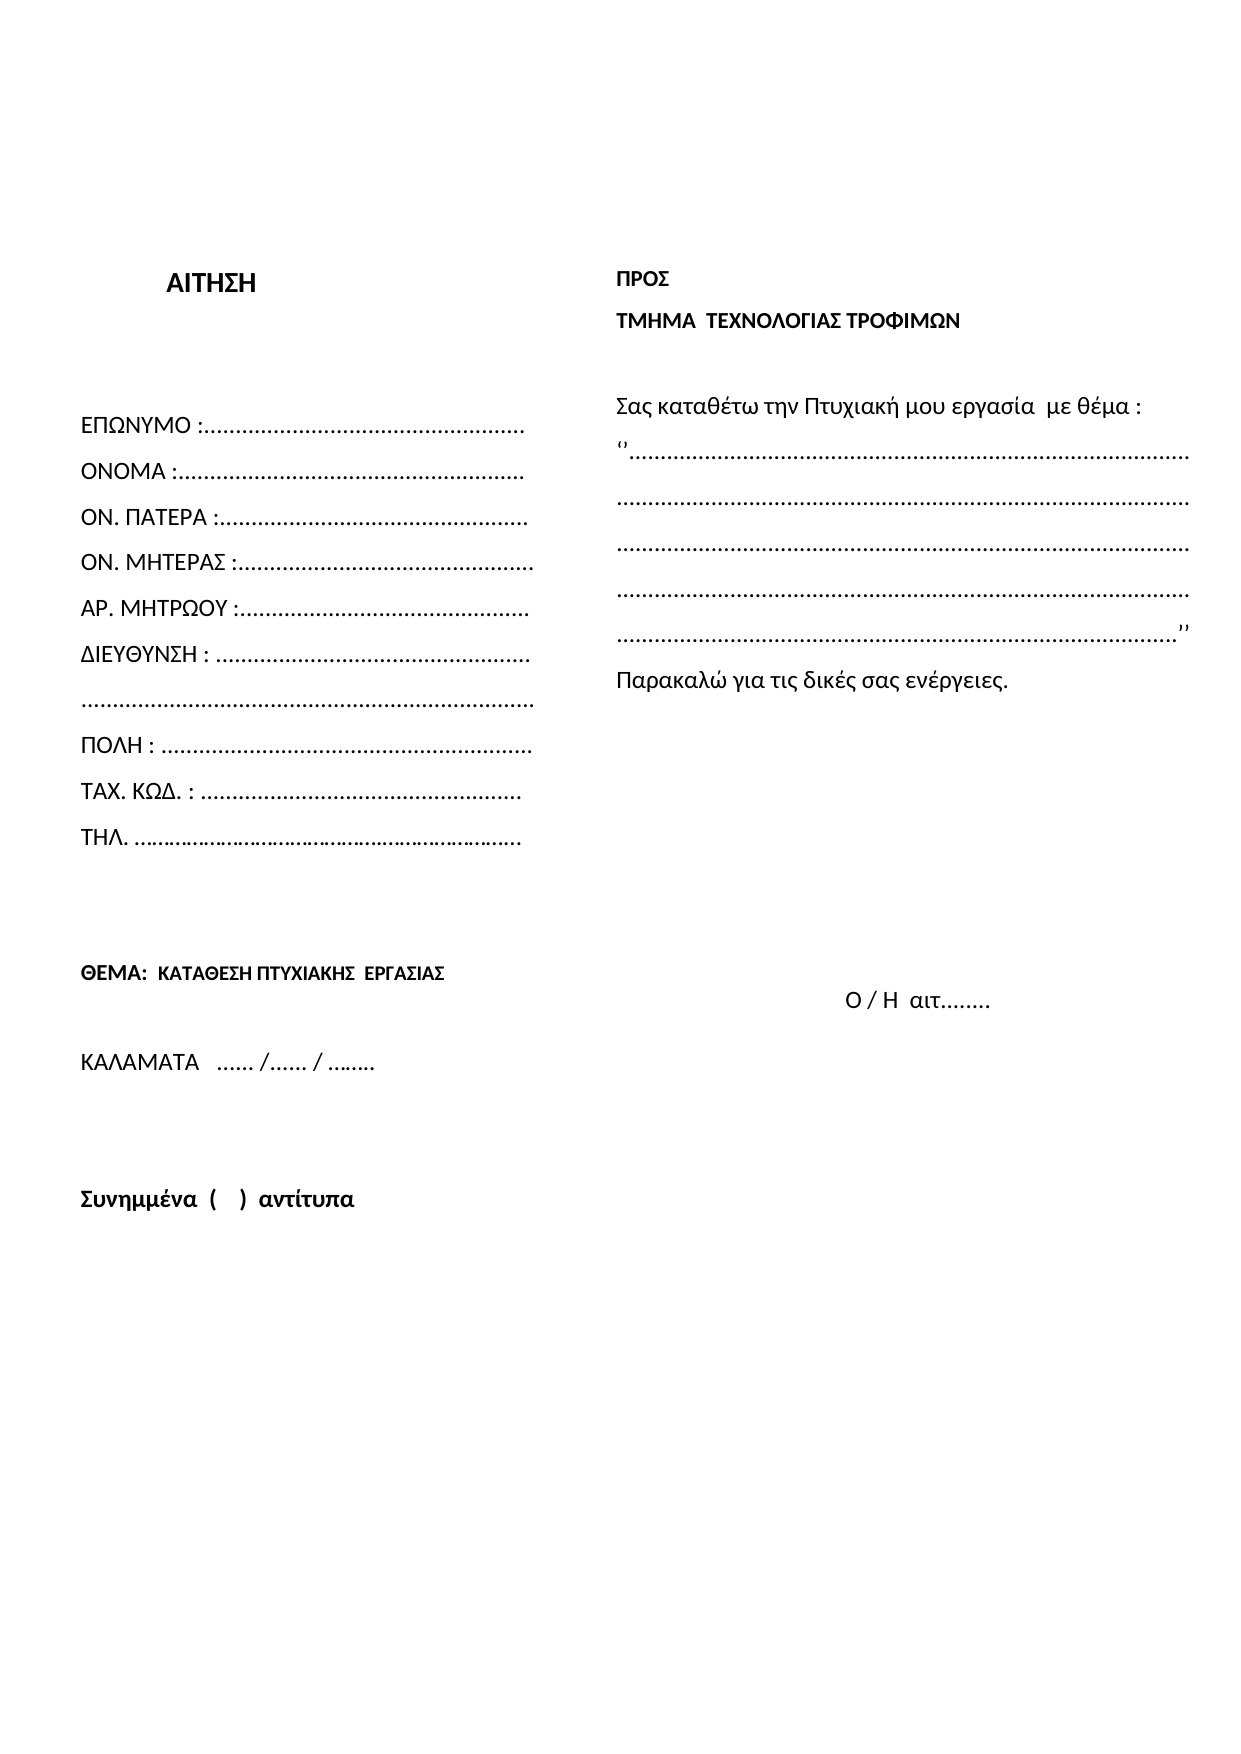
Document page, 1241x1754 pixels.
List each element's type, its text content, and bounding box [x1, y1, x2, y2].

table_header ΑΙΤΗΣΗ ΕΠΩΝΥΜΟ :................................................... ΟΝΟΜΑ :....................................................... ΟΝ. ΠΑΤΕΡΑ :................................................. ΟΝ. ΜΗΤΕΡΑΣ :............................................... ΑΡ. ΜΗΤΡΩΟΥ :.............................................. ΔΙΕΥΘΥΝΣΗ : .................................................. ........................................................................ ΠΟΛΗ : ........................................................... ΤΑΧ. ΚΩΔ. : ................................................... ΤΗΛ. …………………………………….…………………... ΘΕΜΑ: ΚΑΤΑΘΕΣΗ ΠΤΥΧΙΑΚΗΣ ΕΡΓΑΣΙΑΣ ΚΑΛΑΜΑΤΑ ...... /...... / …….. Συνημμένα ( ) αντίτυπα [69, 150, 605, 1266]
table_header ΠΡΟΣ ΤΜΗΜΑ ΤΕΧΝΟΛΟΓΙΑΣ ΤΡΟΦΙΜΩΝ Σας καταθέτω την Πτυχιακή μου εργασία με θέμα : ‘’.................................................................................................................................................................................... ...............................................................................................................................................................................................................................................................................’’ Παρακαλώ για τις δικές σας ενέργειες. Ο / Η αιτ........ [605, 150, 1203, 1266]
